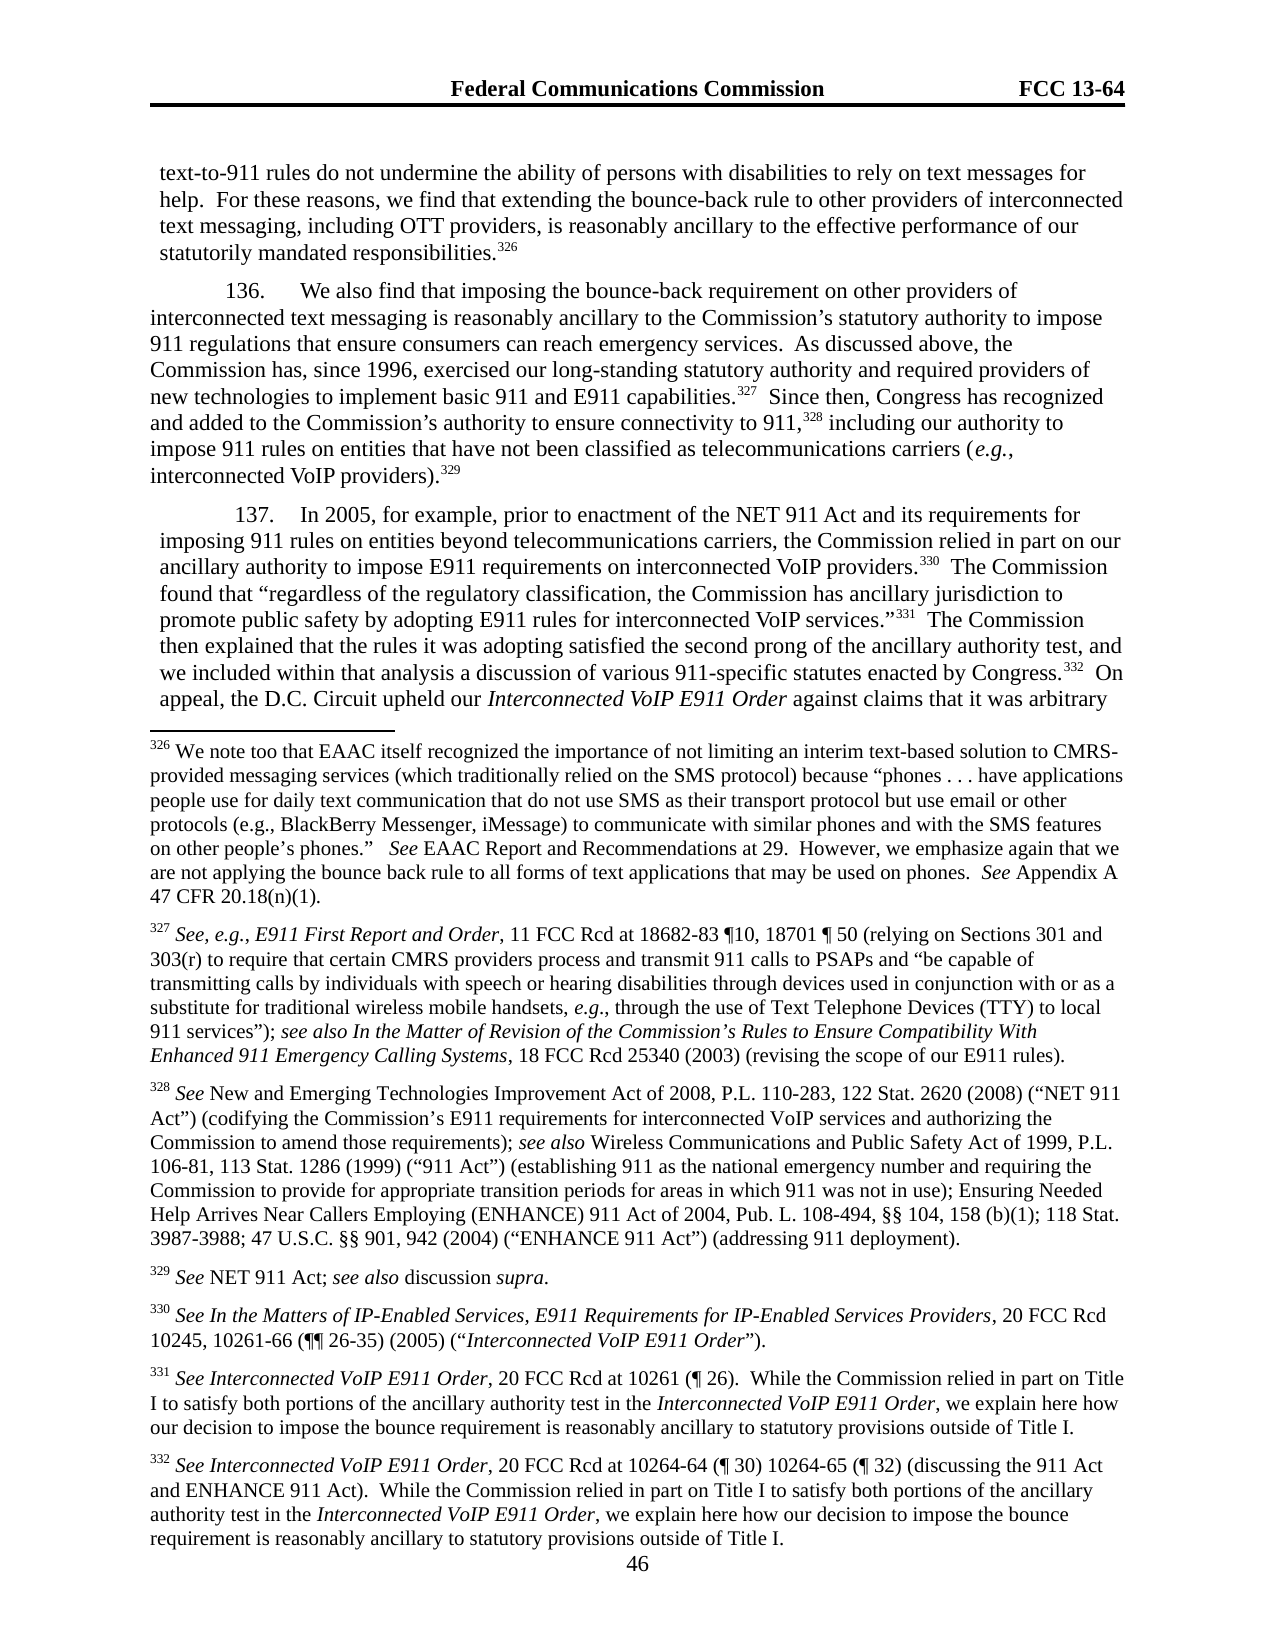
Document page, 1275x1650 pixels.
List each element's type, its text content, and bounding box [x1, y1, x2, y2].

text In 2005, for example, prior to enactment of the NET 911 Act and its requirements for imposing 911 rules on entities beyond telecommunications carriers, the Commission relied in part on our ancillary authority to impose E911 requirements on interconnected VoIP providers. The Commission found that “regardless of the regulatory classification, the Commission has ancillary jurisdiction to promote public safety by adopting E911 rules for interconnected VoIP services.” The Commission then explained that the rules it was adopting satisfied the second prong of the ancillary authority test, and we included within that analysis a discussion of various 911-specific statutes enacted by Congress. On appeal, the D.C. Circuit upheld our Interconnected VoIP E911 Order against claims that it was arbitrary and capricious. [159, 501, 1125, 712]
text We also find that imposing the bounce-back requirement on other providers of interconnected text messaging is reasonably ancillary to the Commission’s statutory authority to impose 911 regulations that ensure consumers can reach emergency services. As discussed above, the Commission has, since 1996, exercised our long-standing statutory authority and required providers of new technologies to implement basic 911 and E911 capabilities. Since then, Congress has recognized and added to the Commission’s authority to ensure connectivity to 911, including our authority to impose 911 rules on entities that have not been classified as telecommunications carriers (e.g., interconnected VoIP providers). [150, 277, 1125, 488]
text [159, 159, 1125, 265]
